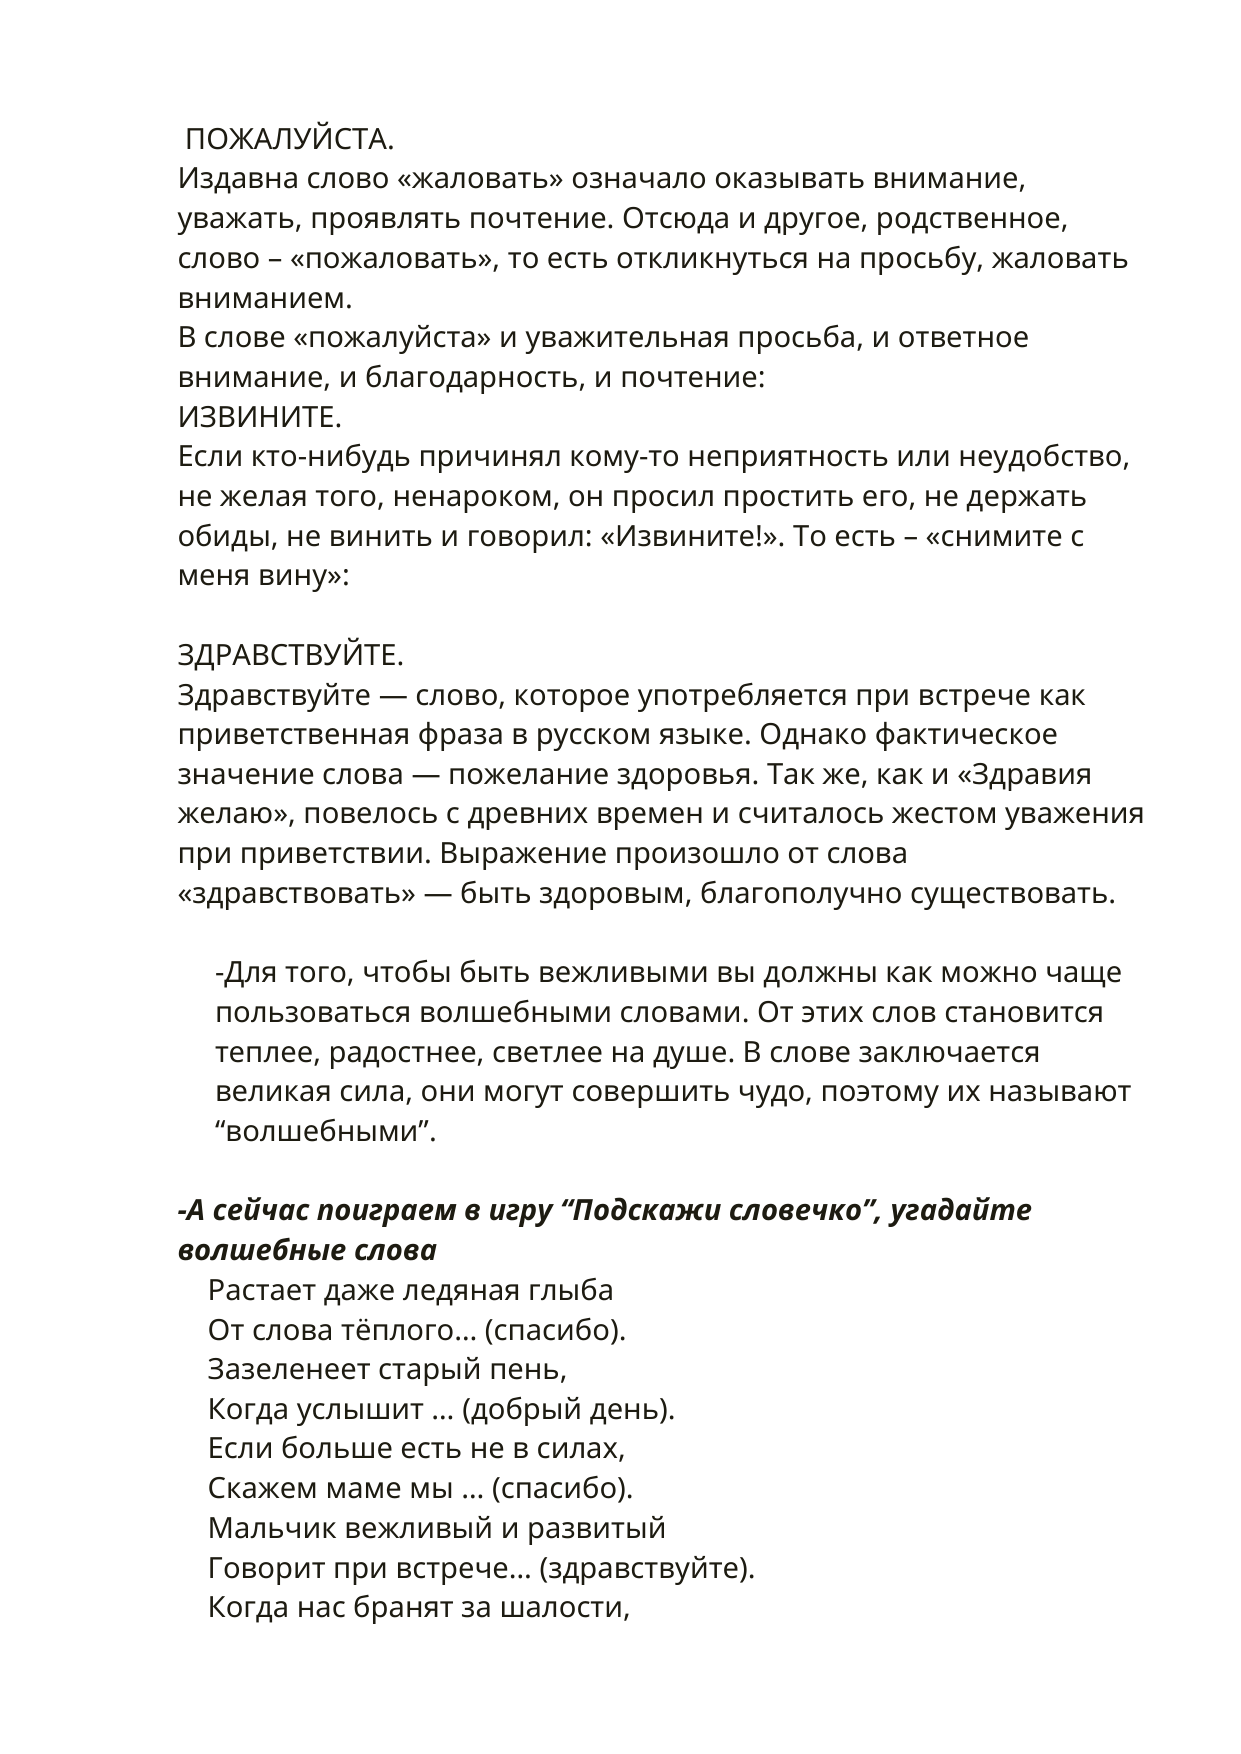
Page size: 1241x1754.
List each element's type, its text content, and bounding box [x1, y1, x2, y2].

text -А сейчас поиграем в игру “Подскажи словечко”, угадайте волшебные слова [177, 1190, 1152, 1269]
text Когда нас бранят за шалости, [177, 1587, 1152, 1626]
text От слова тёплого… (спасибо). [177, 1309, 1152, 1348]
text ПОЖАЛУЙСТА. Издавна слово «жаловать» означало оказывать внимание, уважать, проявлять почтение. Отсюда и другое, родственное, слово – «пожаловать», то есть откликнуться на просьбу, жаловать вниманием. В слове «пожалуйста» и уважительная просьба, и ответное внимание, и благодарность, и почтение: ИЗВИНИТЕ. Если кто-нибудь причинял кому-то неприятность или неудобство, не желая того, ненароком, он просил простить его, не держать обиды, не винить и говорил: «Извините!». То есть – «снимите с меня вину»: ЗДРАВСТВУЙТЕ. Здравствуйте — слово, которое употребляется при встрече как приветственная фраза в русском языке. Однако фактическое значение слова — пожелание здоровья. Так же, как и «Здравия желаю», повелось с древних времен и считалось жестом уважения при приветствии. Выражение произошло от слова «здравствовать» — быть здоровым, благополучно существовать. [177, 118, 1152, 912]
text Когда услышит … (добрый день). [177, 1388, 1152, 1428]
text Зазеленеет старый пень, [177, 1348, 1152, 1388]
text Если больше есть не в силах, [177, 1428, 1152, 1467]
text Скажем маме мы … (спасибо). [177, 1467, 1152, 1507]
text Растает даже ледяная глыба [177, 1269, 1152, 1309]
text -Для того, чтобы быть вежливыми вы должны как можно чаще пользоваться волшебными словами. От этих слов становится теплее, радостнее, светлее на душе. В слове заключается великая сила, они могут совершить чудо, поэтому их называют “волшебными”. [215, 912, 1152, 1150]
text Говорит при встрече… (здравствуйте). [177, 1547, 1152, 1587]
text Мальчик вежливый и развитый [177, 1507, 1152, 1547]
